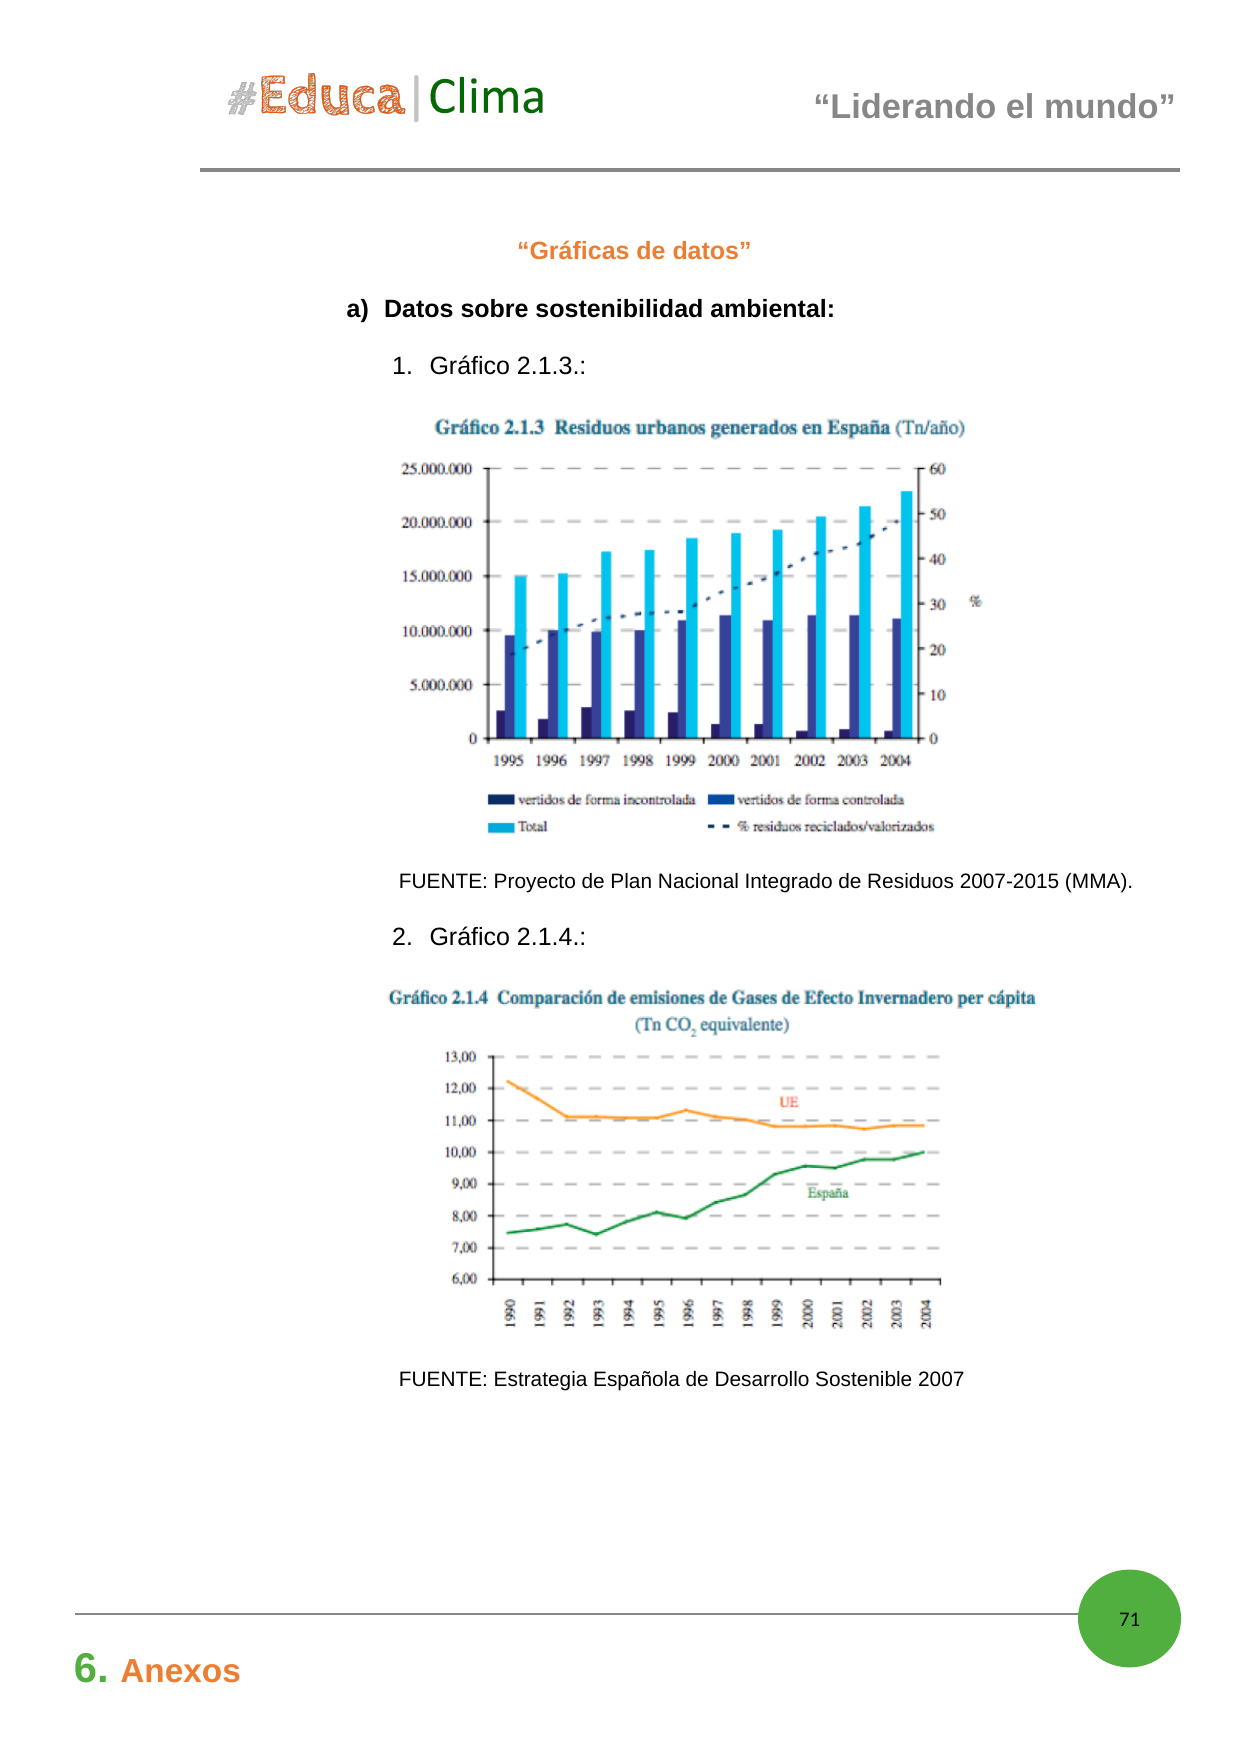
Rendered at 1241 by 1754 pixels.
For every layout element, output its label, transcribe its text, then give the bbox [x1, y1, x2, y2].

text “Gráficas de datos” [517, 236, 1181, 265]
text FUENTE: Proyecto de Plan Nacional Integrado de Residuos 2007-2015 (MMA). [399, 869, 1174, 893]
picture [221, 73, 550, 133]
picture [336, 409, 1055, 841]
list Datos sobre sostenibilidad ambiental: [346, 294, 1174, 322]
picture [367, 979, 1055, 1355]
list Gráfico 2.1.4.: [392, 921, 1174, 950]
text FUENTE: Estrategia Española de Desarrollo Sostenible 2007 [399, 1367, 1174, 1391]
list Gráfico 2.1.3.: [392, 351, 1174, 380]
